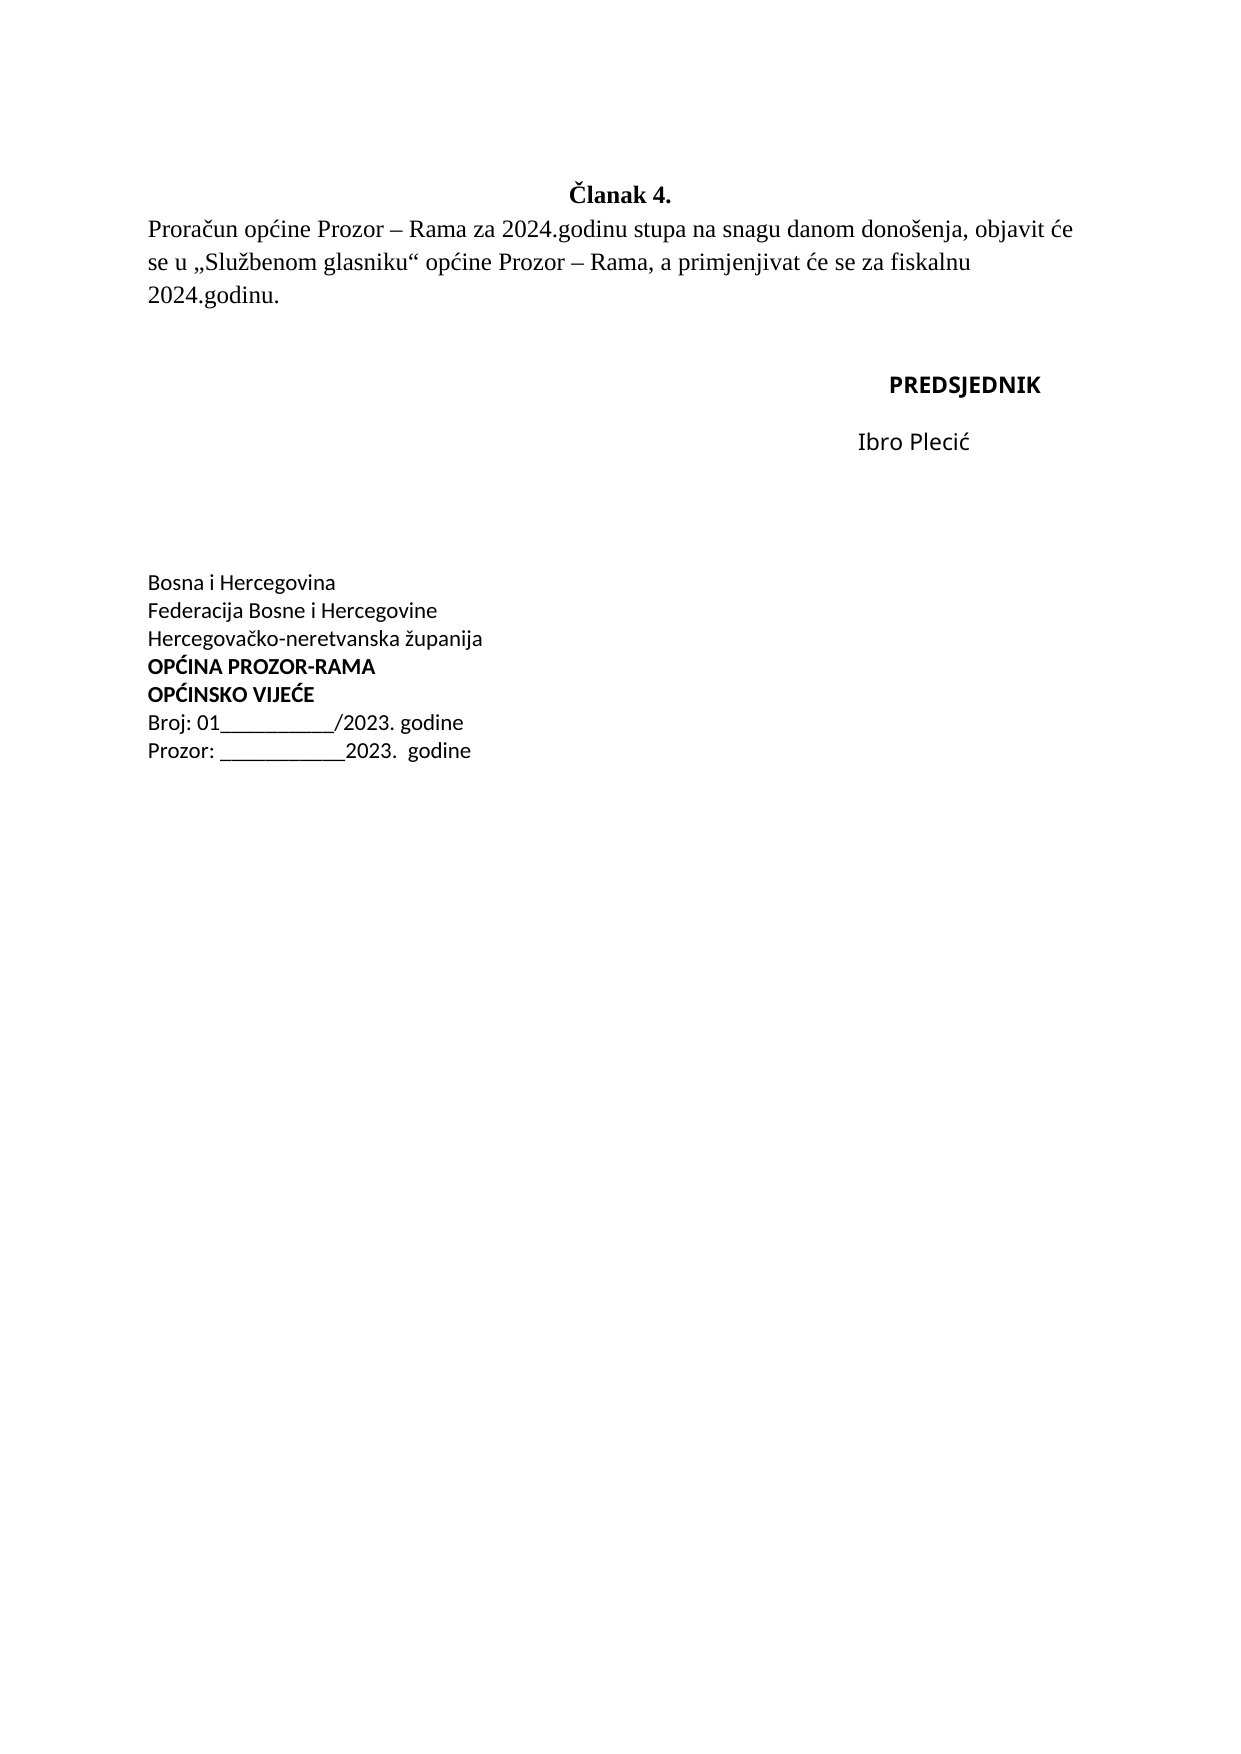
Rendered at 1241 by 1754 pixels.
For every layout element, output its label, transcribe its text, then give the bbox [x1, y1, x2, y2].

text Bosna i Hercegovina [148, 568, 1093, 596]
text OPĆINA PROZOR-RAMA [148, 652, 1093, 680]
text Ibro Plecić [148, 426, 1093, 457]
text PREDSJEDNIK [148, 369, 1093, 401]
text Hercegovačko-neretvanska županija [148, 624, 1093, 652]
text Broj: 01__________/2023. godine [148, 708, 1093, 736]
text Prozor: ___________2023. godine [148, 736, 1093, 764]
text Proračun općine Prozor – Rama za 2024.godinu stupa na snagu danom donošenja, objavit će se u „Službenom glasniku“ općine Prozor – Rama, a primjenjivat će se za fiskalnu 2024.godinu. [148, 214, 1093, 308]
text Federacija Bosne i Hercegovine [148, 596, 1093, 624]
text OPĆINSKO VIJEĆE [148, 680, 1093, 708]
text Članak 4. [148, 181, 1093, 209]
